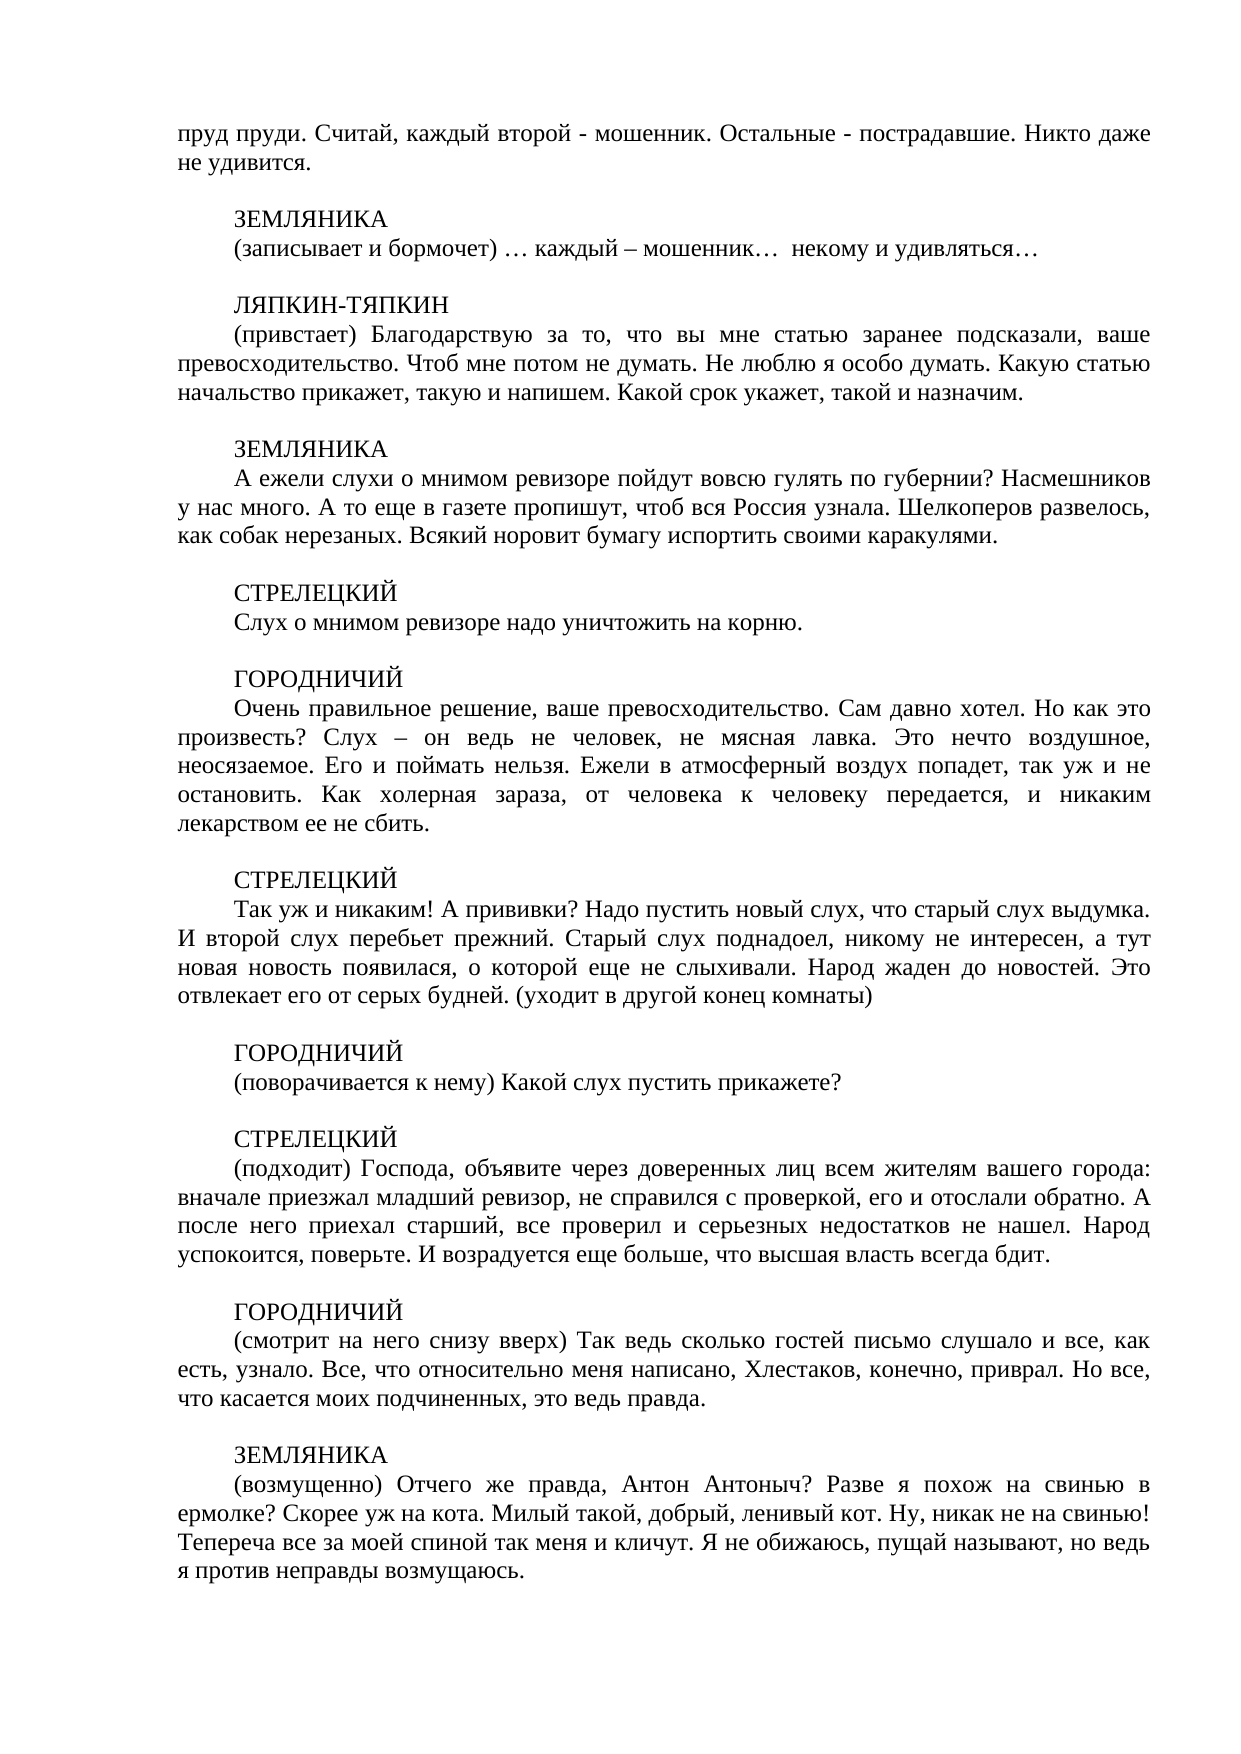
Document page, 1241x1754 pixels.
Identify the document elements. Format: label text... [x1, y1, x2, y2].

text СТРЕЛЕЦКИЙ [177, 1124, 1152, 1153]
text (записывает и бормочет) … каждый – мошенник… некому и удивляться… [177, 233, 1152, 262]
text ГОРОДНИЧИЙ [177, 664, 1152, 693]
text Так уж и никаким! А прививки? Надо пустить новый слух, что старый слух выдумка. И второй слух перебьет прежний. Старый слух поднадоел, никому не интересен, а тут новая новость появилася, о которой еще не слыхивали. Народ жаден до новостей. Это отвлекает его от серых будней. (уходит в другой конец комнаты) [177, 894, 1152, 1009]
text (поворачивается к нему) Какой слух пустить прикажете? [177, 1067, 1152, 1096]
text (привстает) Благодарствую за то, что вы мне статью заранее подсказали, ваше превосходительство. Чтоб мне потом не думать. Не люблю я особо думать. Какую статью начальство прикажет, такую и напишем. Какой срок укажет, такой и назначим. [177, 319, 1152, 406]
text ЗЕМЛЯНИКА [177, 1441, 1152, 1469]
text ЗЕМЛЯНИКА [177, 434, 1152, 463]
text ГОРОДНИЧИЙ [177, 1038, 1152, 1067]
text СТРЕЛЕЦКИЙ [177, 866, 1152, 894]
text (смотрит на него снизу вверх) Так ведь сколько гостей письмо слушало и все, как есть, узнало. Все, что относительно меня написано, Хлестаков, конечно, приврал. Но все, что касается моих подчиненных, это ведь правда. [177, 1326, 1152, 1412]
text А ежели слухи о мнимом ревизоре пойдут вовсю гулять по губернии? Насмешников у нас много. А то еще в газете пропишут, чтоб вся Россия узнала. Шелкоперов развелось, как собак нерезаных. Всякий норовит бумагу испортить своими каракулями. [177, 463, 1152, 549]
text ГОРОДНИЧИЙ [177, 1297, 1152, 1326]
text (подходит) Господа, объявите через доверенных лиц всем жителям вашего города: вначале приезжал младший ревизор, не справился с проверкой, его и отослали обратно. А после него приехал старший, все проверил и серьезных недостатков не нашел. Народ успокоится, поверьте. И возрадуется еще больше, что высшая власть всегда бдит. [177, 1153, 1152, 1268]
text (возмущенно) Отчего же правда, Антон Антоныч? Разве я похож на свинью в ермолке? Скорее уж на кота. Милый такой, добрый, ленивый кот. Ну, никак не на свинью! Тепереча все за моей спиной так меня и кличут. Я не обижаюсь, пущай называют, но ведь я против неправды возмущаюсь. [177, 1469, 1152, 1584]
text СТРЕЛЕЦКИЙ [177, 578, 1152, 607]
text Слух о мнимом ревизоре надо уничтожить на корню. [177, 607, 1152, 636]
text ЛЯПКИН-ТЯПКИН [177, 291, 1152, 319]
text Очень правильное решение, ваше превосходительство. Сам давно хотел. Но как это произвесть? Слух – он ведь не человек, не мясная лавка. Это нечто воздушное, неосязаемое. Его и поймать нельзя. Ежели в атмосферный воздух попадет, так уж и не остановить. Как холерная зараза, от человека к человеку передается, и никаким лекарством ее не сбить. [177, 693, 1152, 837]
text ЗЕМЛЯНИКА [177, 204, 1152, 233]
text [177, 118, 1152, 176]
